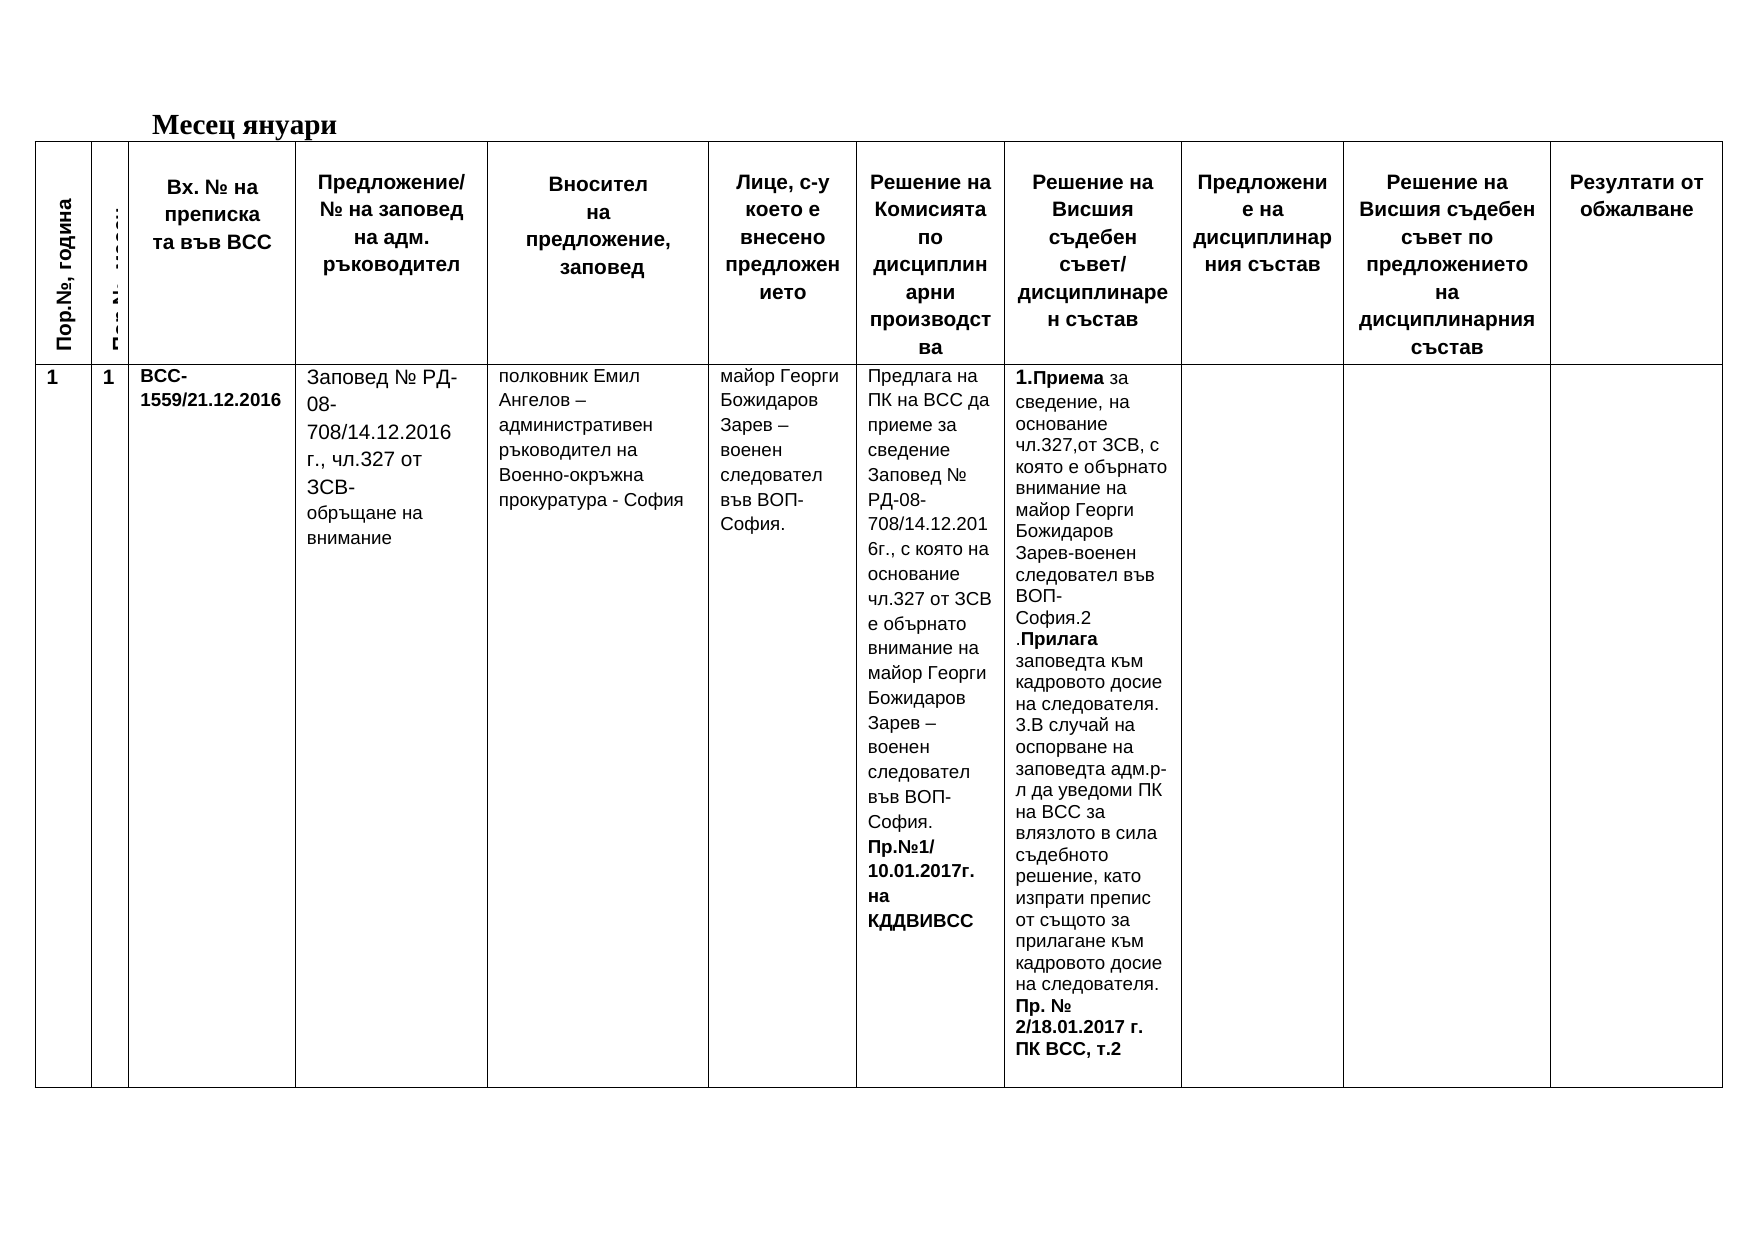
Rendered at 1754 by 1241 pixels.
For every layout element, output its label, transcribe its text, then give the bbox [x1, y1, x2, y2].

table_cell 1 [92, 365, 128, 1087]
table_cell Предлага на ПК на ВСС да приеме за сведение Заповед № РД-08-708/14.12.2016г., с която на основание чл.327 от ЗСВ е обърнато внимание на майор Георги Божидаров Зарев – военен следовател във ВОП- София. Пр.№1/ 10.01.2017г. на КДДВИВСС [857, 365, 1004, 1087]
table_header Резултати от обжалване [1551, 142, 1722, 363]
table_cell 1 [36, 365, 91, 1087]
table_header Лице, с-у което е внесено предложението [709, 142, 856, 363]
table_cell ВСС-1559/21.12.2016 [129, 365, 295, 1087]
table_cell 1.Приема за сведение, на основание чл.327,от ЗСВ, с която е обърнато внимание на майор Георги Божидаров Зарев-военен следовател във ВОП-София.2.Прилага заповедта към кадровото досие на следователя. 3.В случай на оспорване на заповедта адм.р-л да уведоми ПК на ВСС за влязлото в сила съдебното решение, като изпрати препис от същото за прилагане към кадровото досие на следователя. Пр. № 2/18.01.2017 г. ПК ВСС, т.2 [1005, 365, 1181, 1087]
table_cell [1182, 365, 1343, 1087]
table_cell полковник Емил Ангелов – административен ръководител на Военно-окръжна прокуратура - София [488, 365, 708, 1087]
table_header Решение на Висшия съдебен съвет/ дисциплинарен състав [1005, 142, 1181, 363]
table_header Предложение/№ на заповед на адм. ръководител [296, 142, 487, 363]
table_header Вносител на предложениe, заповед [488, 142, 708, 363]
table_cell [1344, 365, 1550, 1087]
table_header Пор.№, месец [92, 142, 128, 363]
table_cell [1551, 365, 1722, 1087]
table_header Решение на Комисията по дисциплинарни производства [857, 142, 1004, 363]
table_header Предложение на дисциплинарния състав [1182, 142, 1343, 363]
table_header Пор.№, година [36, 142, 91, 363]
table_header Вх. № на преписка та във ВСС [129, 142, 295, 363]
table_cell Заповед № РД-08-708/14.12.2016 г., чл.327 от ЗСВ- обръщане на внимание [296, 365, 487, 1087]
table_header Решение на Висшия съдебен съвет по предложението на дисциплинарния състав [1344, 142, 1550, 363]
text Месец януари [35, 107, 1723, 141]
table_cell майор Георги Божидаров Зарев – военен следовател във ВОП-София. [709, 365, 856, 1087]
